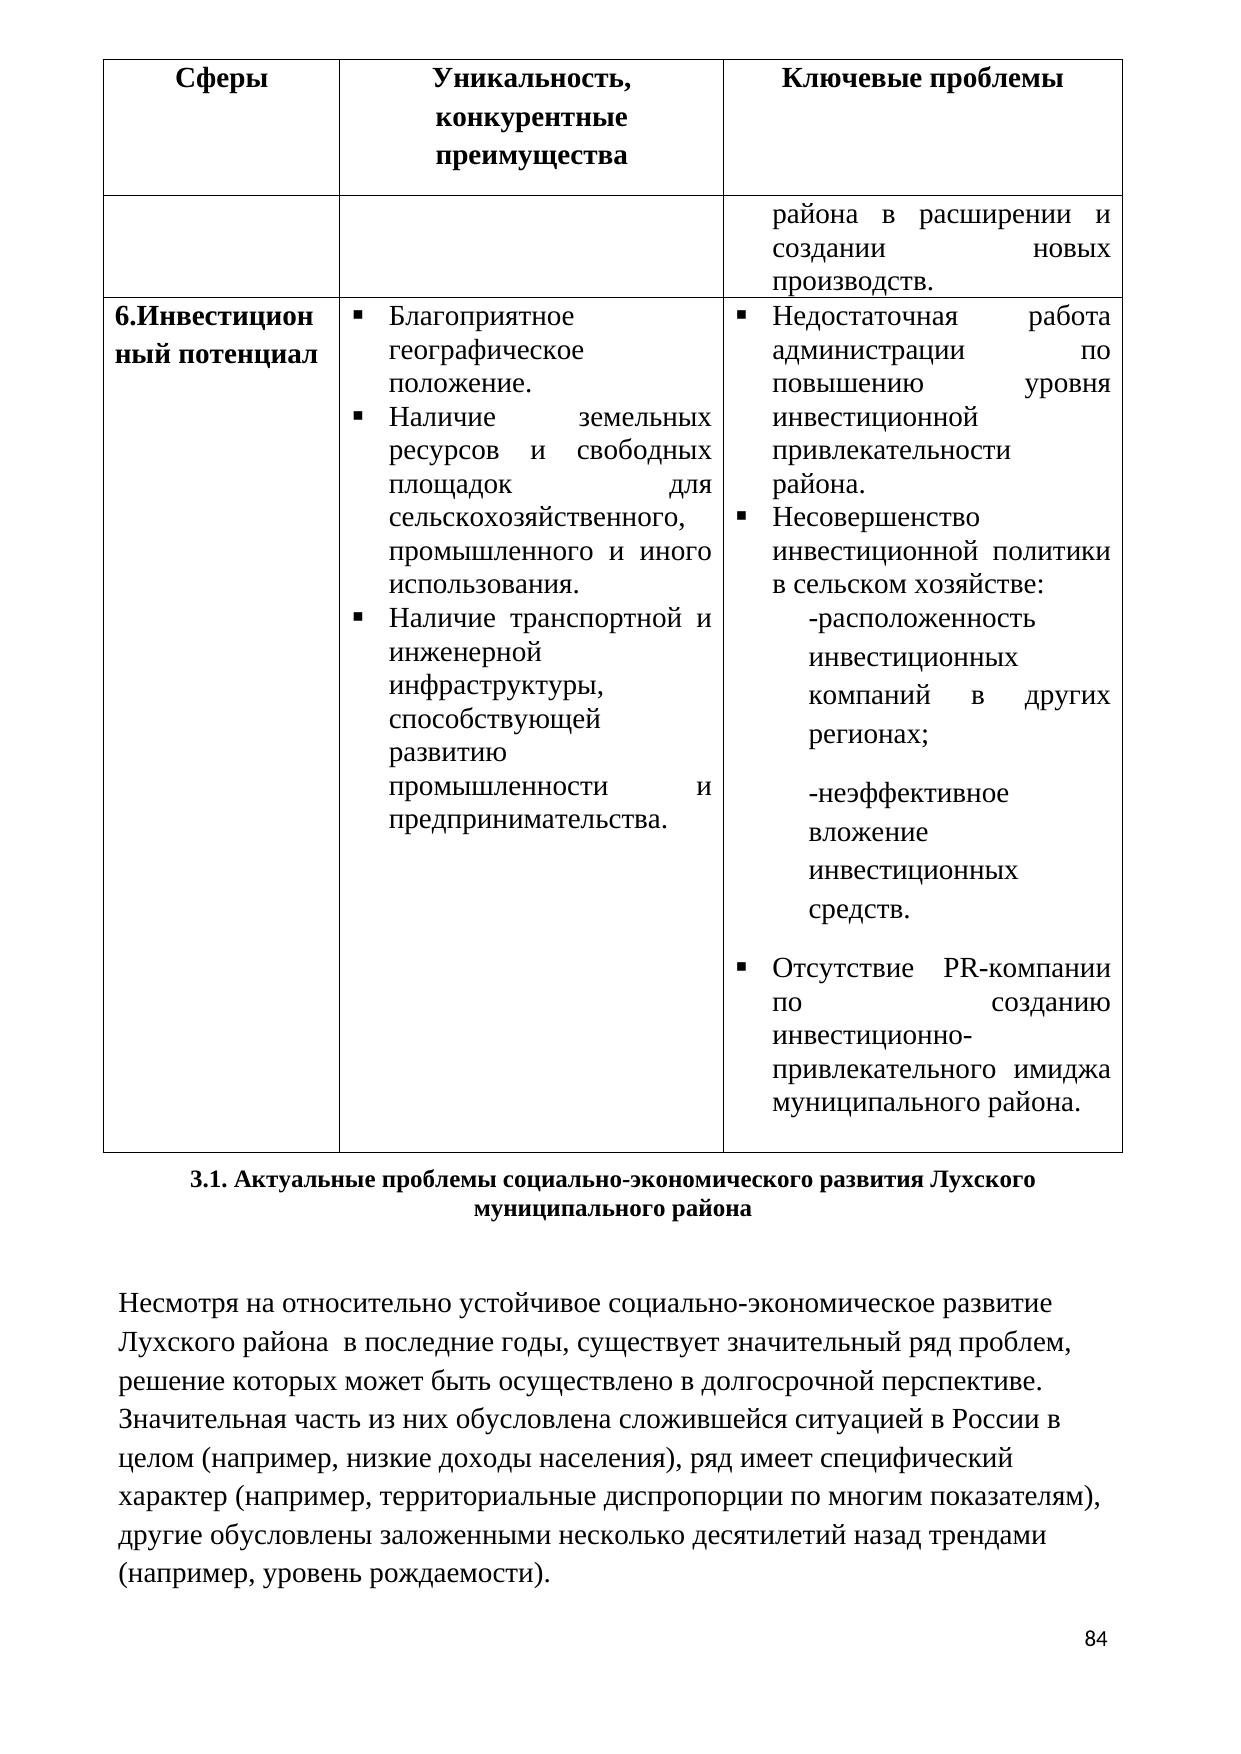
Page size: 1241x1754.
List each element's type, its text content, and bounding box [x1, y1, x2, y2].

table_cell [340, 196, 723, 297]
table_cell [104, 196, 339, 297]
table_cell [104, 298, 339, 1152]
text Несмотря на относительно устойчивое социально-экономическое развитие Лухского района в последние годы, существует значительный ряд проблем, решение которых может быть осуществлено в долгосрочной перспективе. Значительная часть из них обусловлена сложившейся ситуацией в России в целом (например, низкие доходы населения), ряд имеет специфический характер (например, территориальные диспропорции по многим показателям), другие обусловлены заложенными несколько десятилетий назад трендами (например, уровень рождаемости). [118, 1286, 1107, 1589]
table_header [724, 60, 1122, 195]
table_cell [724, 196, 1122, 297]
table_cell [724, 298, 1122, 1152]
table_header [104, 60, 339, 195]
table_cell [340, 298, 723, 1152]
subtitle 3.1. Актуальные проблемы социально-экономического развития Лухского муниципального района [118, 1164, 1107, 1221]
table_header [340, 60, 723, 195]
